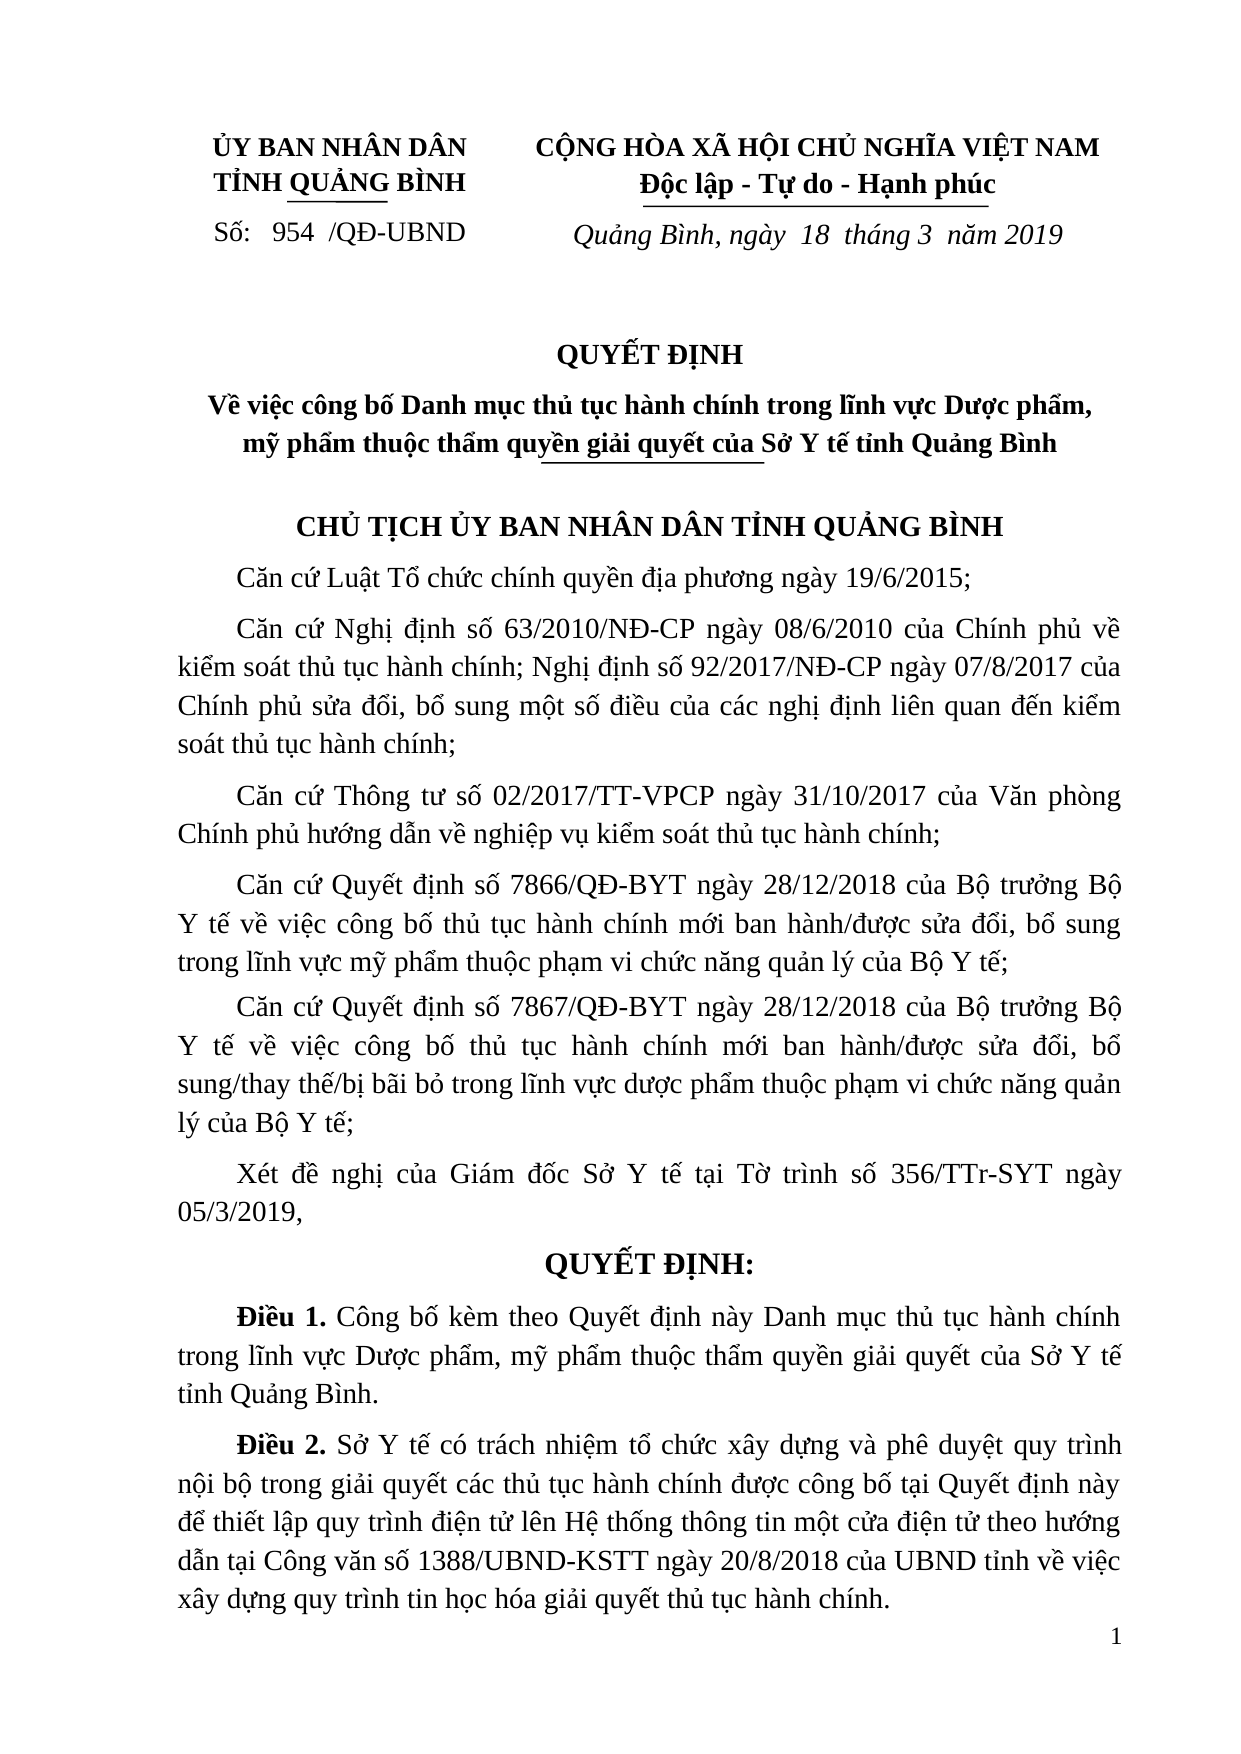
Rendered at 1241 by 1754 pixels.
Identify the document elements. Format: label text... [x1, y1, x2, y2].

text Căn cứ Thông tư số 02/2017/TT-VPCP ngày 31/10/2017 của Văn phòng Chính phủ hướng dẫn về nghiệp vụ kiểm soát thủ tục hành chính; [177, 778, 1122, 850]
table_header ỦY BAN NHÂN DÂN TỈNH QUẢNG BÌNH Số: 954 /QĐ-UBND [172, 118, 507, 325]
text Xét đề nghị của Giám đốc Sở Y tế tại Tờ trình số 356/TTr-SYT ngày 05/3/2019, [177, 1156, 1122, 1228]
text Căn cứ Quyết định số 7866/QĐ-BYT ngày 28/12/2018 của Bộ trưởng Bộ Y tế về việc công bố thủ tục hành chính mới ban hành/được sửa đổi, bổ sung trong lĩnh vực mỹ phẩm thuộc phạm vi chức năng quản lý của Bộ Y tế; [177, 867, 1122, 978]
text mỹ phẩm thuộc thẩm quyền giải quyết của Sở Y tế tỉnh Quảng Bình [177, 426, 1122, 458]
text Căn cứ Quyết định số 7867/QĐ-BYT ngày 28/12/2018 của Bộ trưởng Bộ Y tế về việc công bố thủ tục hành chính mới ban hành/được sửa đổi, bổ sung/thay thế/bị bãi bỏ trong lĩnh vực dược phẩm thuộc phạm vi chức năng quản lý của Bộ Y tế; [177, 989, 1122, 1138]
text Căn cứ Luật Tổ chức chính quyền địa phương ngày 19/6/2015; [177, 560, 1122, 593]
table_header CỘNG HÒA XÃ HỘI CHỦ NGHĨA VIỆT Độc lập - Tự do - Hạnh phúc Quảng Bình, ngày 18 tháng 3 năm 2019 [508, 118, 1128, 325]
text QUYẾT ĐỊNH [177, 337, 1122, 371]
text QUYẾT ĐỊNH: [177, 1245, 1122, 1281]
text Về việc công bố Danh mục thủ tục hành chính trong lĩnh vực Dược phẩm, [177, 388, 1122, 421]
text Điều 2. Sở Y tế có trách nhiệm tổ chức xây dựng và phê duyệt quy trình nội bộ trong giải quyết các thủ tục hành chính được công bố tại Quyết định này để thiết lập quy trình điện tử lên Hệ thống thông tin một cửa điện tử theo hướng dẫn tại Công văn số 1388/UBND-KSTT ngày 20/8/2018 của UBND tỉnh về việc xây dựng quy trình tin học hóa giải quyết thủ tục hành chính. [177, 1427, 1122, 1615]
text Căn cứ Nghị định số 63/2010/NĐ-CP ngày 08/6/2010 của Chính phủ về kiểm soát thủ tục hành chính; Nghị định số 92/2017/NĐ-CP ngày 07/8/2017 của Chính phủ sửa đổi, bổ sung một số điều của các nghị định liên quan đến kiểm soát thủ tục hành chính; [177, 611, 1122, 760]
text Điều 1. Công bố kèm theo Quyết định này Danh mục thủ tục hành chính trong lĩnh vực Dược phẩm, mỹ phẩm thuộc thẩm quyền giải quyết của Sở Y tế tỉnh Quảng Bình. [177, 1299, 1122, 1410]
text CHỦ TỊCH ỦY BAN NHÂN DÂN TỈNH QUẢNG BÌNH [177, 509, 1122, 542]
